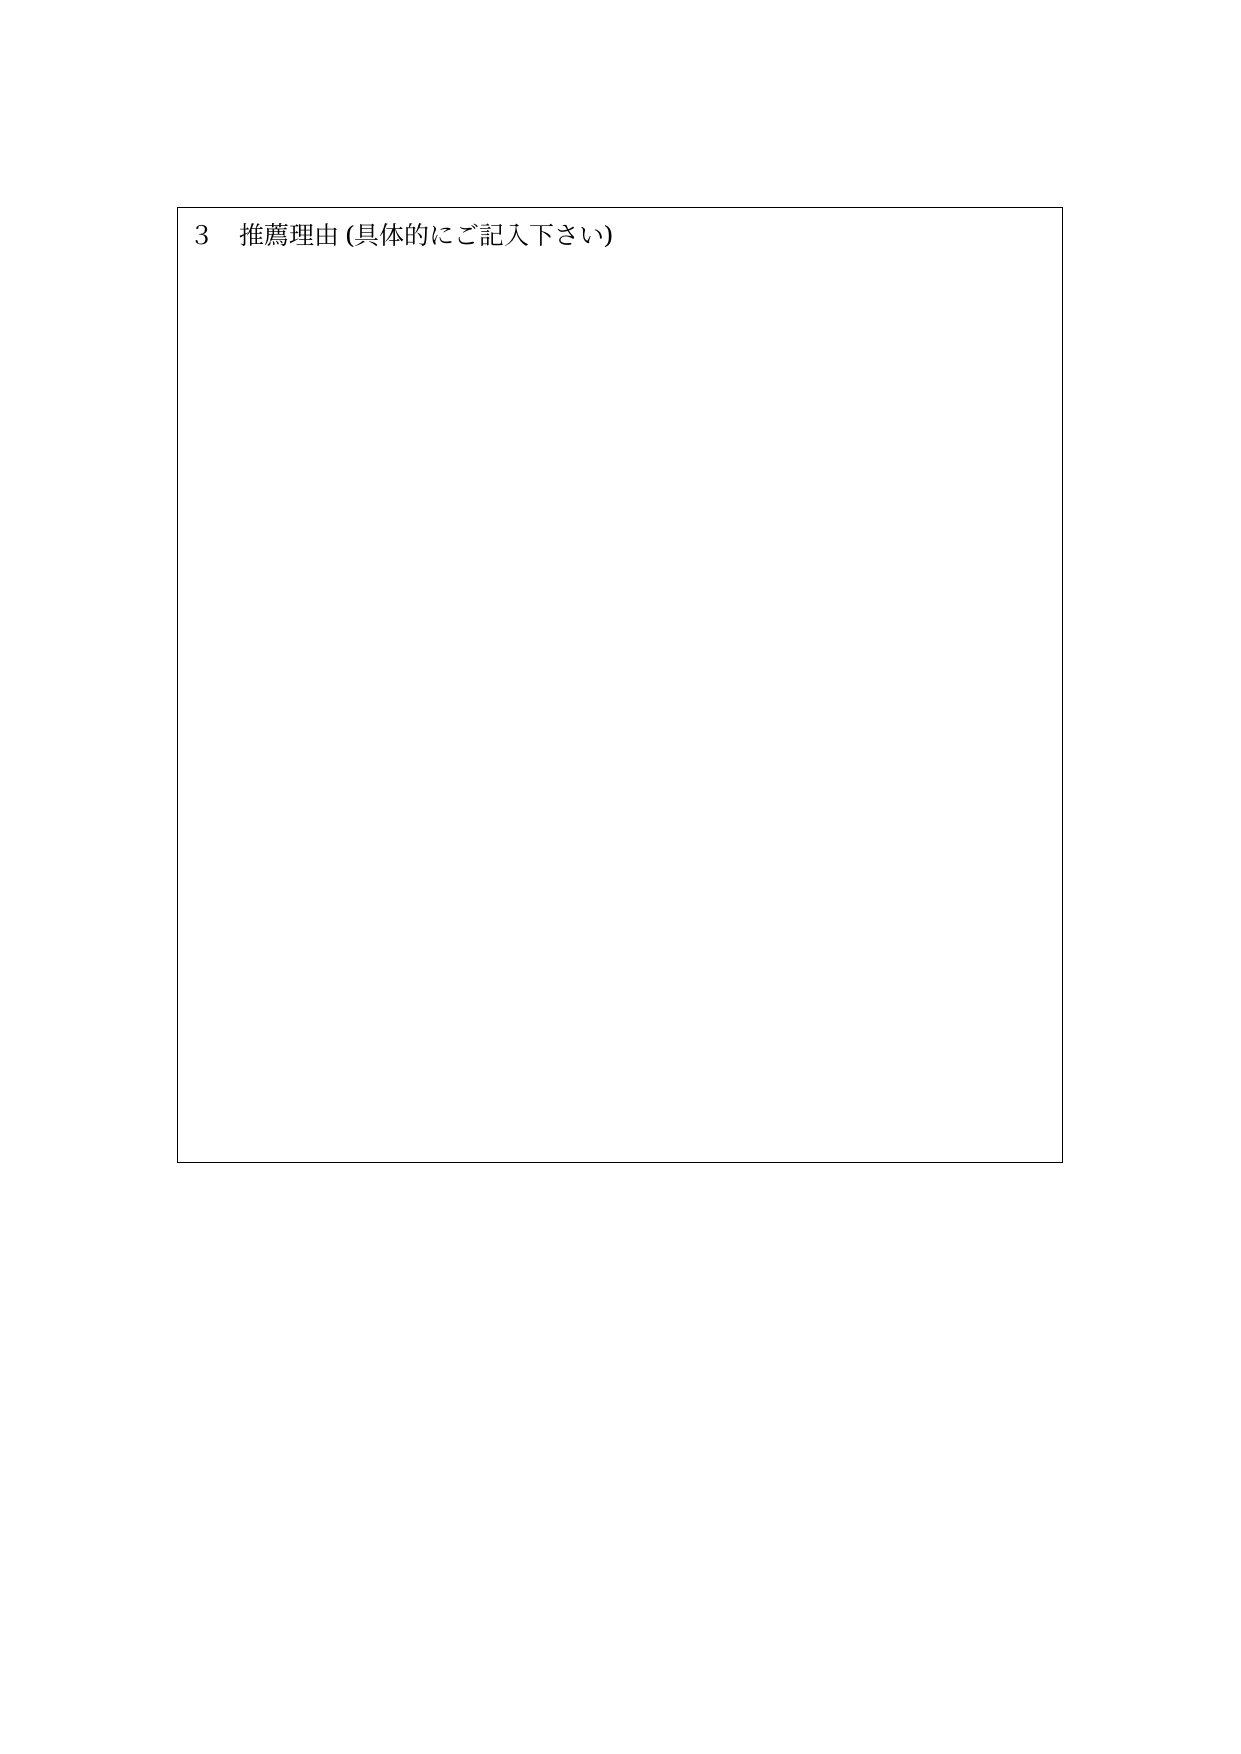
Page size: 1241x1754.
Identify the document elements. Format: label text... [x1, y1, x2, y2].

table_cell ３ 推薦理由 (具体的にご記入下さい) [178, 208, 1062, 1162]
